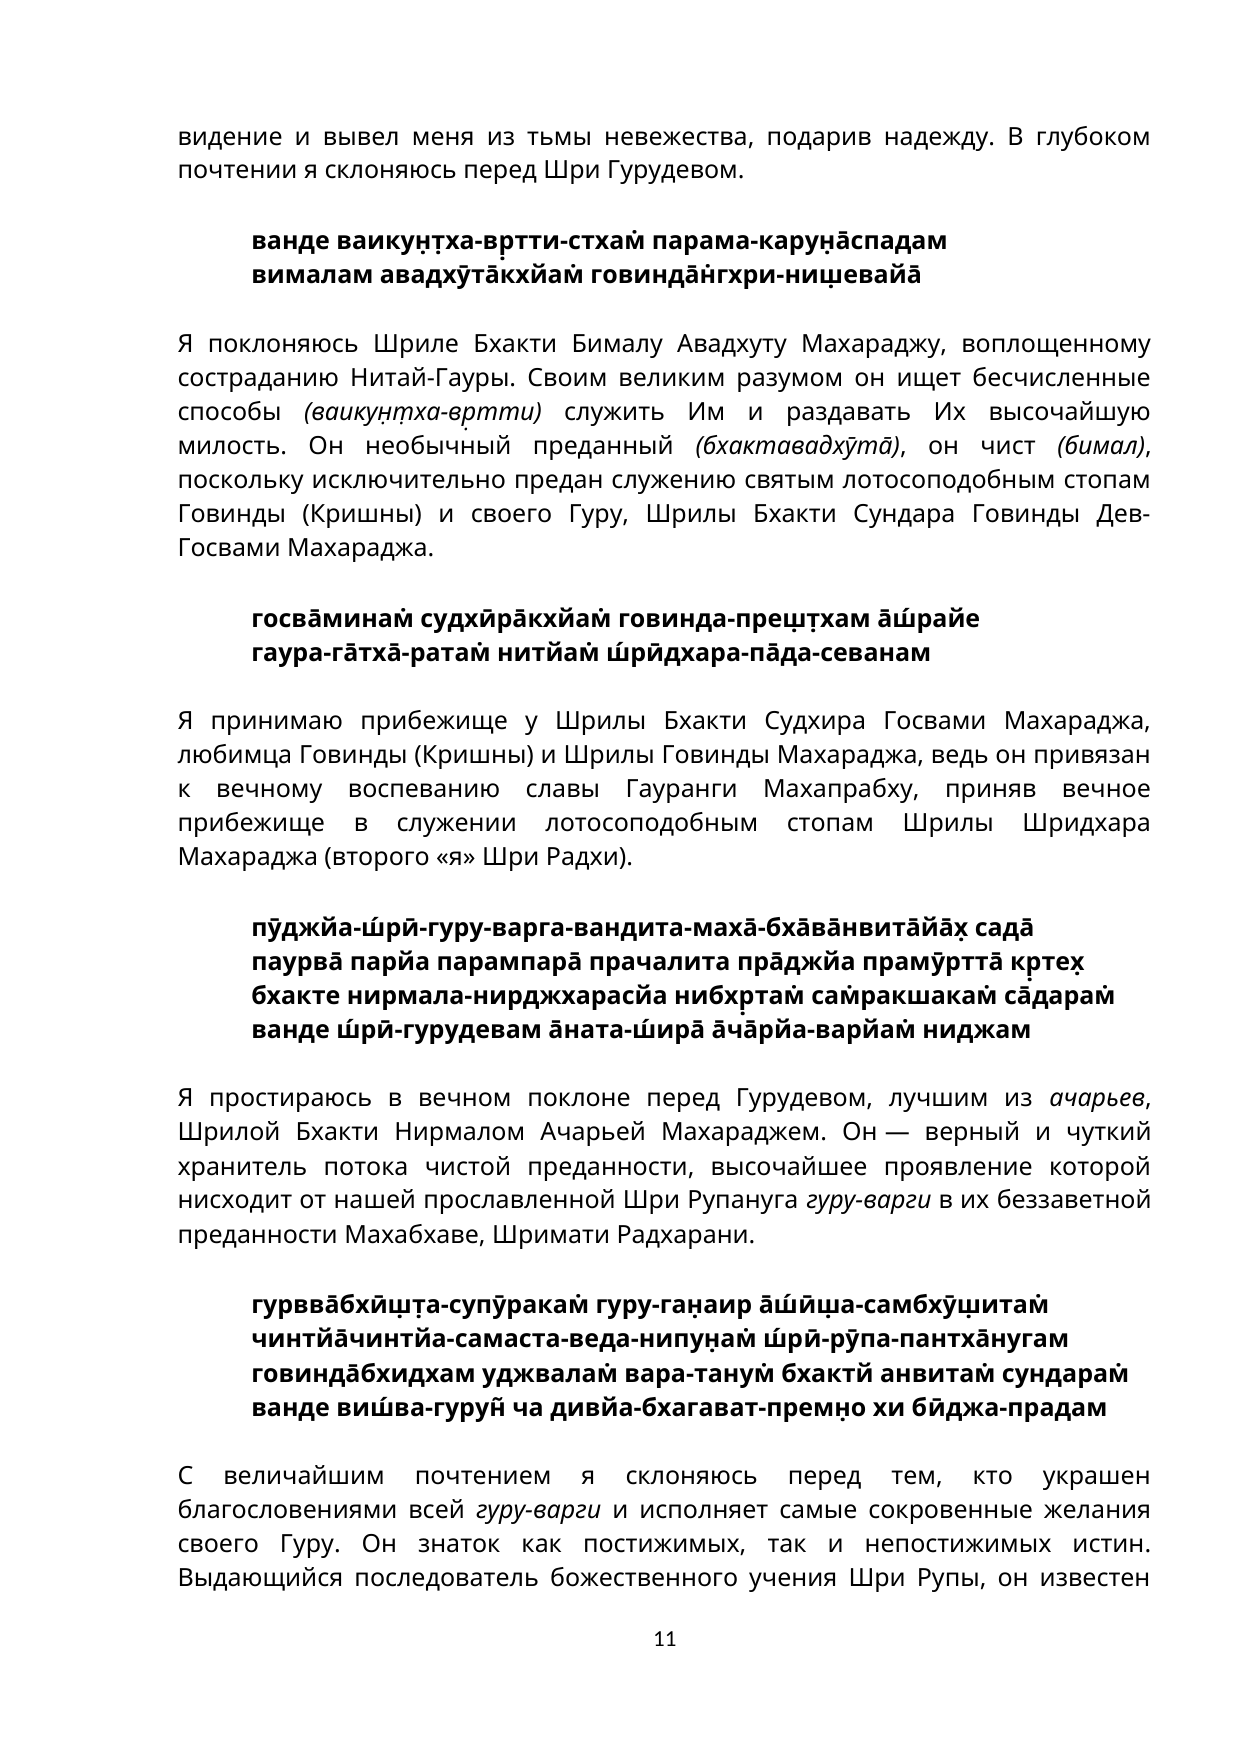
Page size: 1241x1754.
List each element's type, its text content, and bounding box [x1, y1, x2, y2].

text пӯджйа-ш́рӣ-гуру-варга-вандита-маха̄-бха̄ва̄нвита̄йа̄х̣ сада̄ паурва̄ парйа парампара̄ прачалита пра̄джйа прамӯртта̄ кр̣тех̣ бхакте нирмала-нирджхарасйа нибхр̣там̇ сам̇ракшакам̇ са̄дарам̇ ванде ш́рӣ-гурудевам а̄ната-ш́ира̄ а̄ча̄рйа-варйам̇ ниджам [251, 910, 1152, 1046]
text гурвва̄бхӣш̣т̣а-супӯракам̇ гуру-ган̣аир а̄ш́ӣш̣а-самбхӯш̣итам̇ чинтйа̄чинтйа-самаста-веда-нипун̣ам̇ ш́рӣ-рӯпа-пантха̄нугам говинда̄бхидхам уджвалам̇ вара-танум̇ бхактй анвитам̇ сундарам̇ ванде виш́ва-гурун̃ ча дивйа-бхагават-премн̣о хи бӣджа-прадам [251, 1287, 1152, 1423]
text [177, 118, 1152, 186]
text госва̄минам̇ судхӣра̄кхйам̇ говинда-преш̣т̣хам а̄ш́райе гаура-га̄тха̄-ратам̇ нитйам̇ ш́рӣдхара-па̄да-севанам [251, 600, 1152, 668]
text Я поклоняюсь Шриле Бхакти Бималу Авадхуту Махараджу, воплощенному состраданию Нитай-Гауры. Своим великим разумом он ищет бесчисленные способы (ваикун̣т̣ха-вр̣тти) служить Им и раздавать Их высочайшую милость. Он необычный преданный (бхактавадхӯта̄), он чист (бимал), поскольку исключительно предан служению святым лотосоподобным стопам Говинды (Кришны) и своего Гуру, Шрилы Бхакти Сундара Говинды Дев-Госвами Махараджа. [177, 325, 1152, 564]
text Я простираюсь в вечном поклоне перед Гурудевом, лучшим из ачарьев, Шрилой Бхакти Нирмалом Ачарьей Махараджем. Он — верный и чуткий хранитель потока чистой преданности, высочайшее проявление которой нисходит от нашей прославленной Шри Рупануга гуру-варги в их беззаветной преданности Махабхаве, Шримати Радхарани. [177, 1080, 1152, 1250]
text Я принимаю прибежище у Шрилы Бхакти Судхира Госвами Махараджа, любимца Говинды (Кришны) и Шрилы Говинды Махараджа, ведь он привязан к вечному воспеванию славы Гауранги Махапрабху, приняв вечное прибежище в служении лотосоподобным стопам Шрилы Шридхара Махараджа (второго «я» Шри Радхи). [177, 703, 1152, 873]
text ванде ваикун̣т̣ха-вр̣тти-стхам̇ парама-карун̣а̄спадам вималам авадхӯта̄кхйам̇ говинда̄н̇гхри-ниш̣евайа̄ [251, 223, 1152, 291]
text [177, 1457, 1152, 1594]
